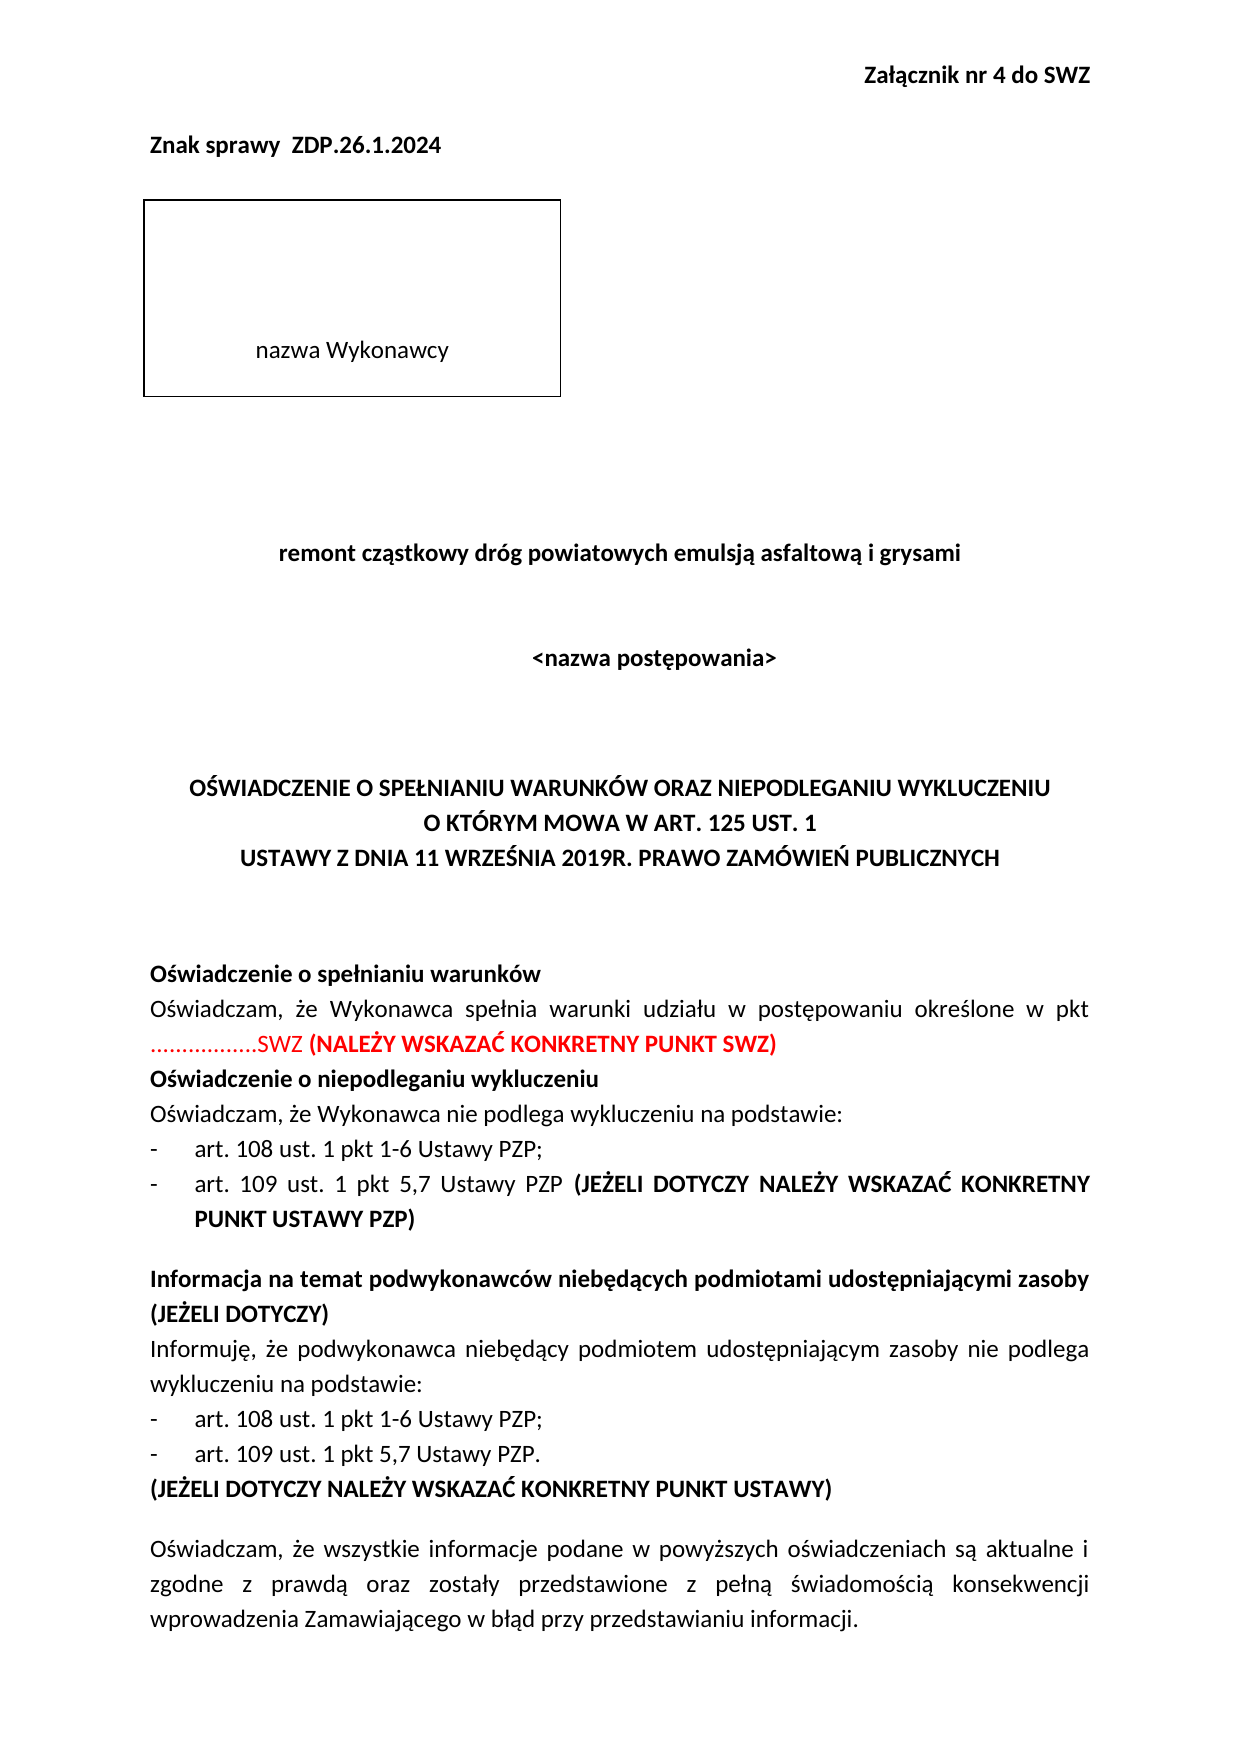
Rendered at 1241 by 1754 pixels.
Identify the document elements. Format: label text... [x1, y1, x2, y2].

text Oświadczenie o niepodleganiu wykluczeniu [150, 1063, 1090, 1094]
text Oświadczenie o spełnianiu warunków [150, 958, 1090, 989]
text - art. 109 ust. 1 pkt 5,7 Ustawy PZP (JEŻELI DOTYCZY NALEŻY WSKAZAĆ KONKRETNY PUNKT USTAWY PZP) [150, 1168, 1090, 1234]
text OŚWIADCZENIE O SPEŁNIANIU WARUNKÓW ORAZ NIEPODLEGANIU WYKLUCZENIU [150, 772, 1090, 803]
text Znak sprawy ZDP.26.1.2024 [150, 129, 1090, 160]
text <nazwa postępowania> [218, 642, 1090, 673]
text Oświadczam, że Wykonawca spełnia warunki udziału w postępowaniu określone w pkt .................SWZ (NALEŻY WSKAZAĆ KONKRETNY PUNKT SWZ) [150, 993, 1090, 1059]
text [150, 1533, 1090, 1634]
text Informacja na temat podwykonawców niebędących podmiotami udostępniającymi zasoby (JEŻELI DOTYCZY) [150, 1263, 1090, 1329]
text - art. 109 ust. 1 pkt 5,7 Ustawy PZP. [150, 1438, 1090, 1469]
table_header nazwa Wykonawcy [145, 201, 560, 396]
text Oświadczam, że Wykonawca nie podlega wykluczeniu na podstawie: [150, 1098, 1090, 1129]
text - art. 108 ust. 1 pkt 1-6 Ustawy PZP; [150, 1133, 1090, 1164]
text remont cząstkowy dróg powiatowych emulsją asfaltową i grysami [150, 537, 1090, 568]
text USTAWY Z DNIA 11 WRZEŚNIA 2019R. PRAWO ZAMÓWIEŃ PUBLICZNYCH [150, 842, 1090, 873]
text Załącznik nr 4 do SWZ [150, 59, 1090, 90]
text - art. 108 ust. 1 pkt 1-6 Ustawy PZP; [150, 1403, 1090, 1434]
text O KTÓRYM MOWA W ART. 125 UST. 1 [150, 807, 1090, 838]
text (JEŻELI DOTYCZY NALEŻY WSKAZAĆ KONKRETNY PUNKT USTAWY) [150, 1473, 1090, 1504]
text Informuję, że podwykonawca niebędący podmiotem udostępniającym zasoby nie podlega wykluczeniu na podstawie: [150, 1333, 1090, 1399]
